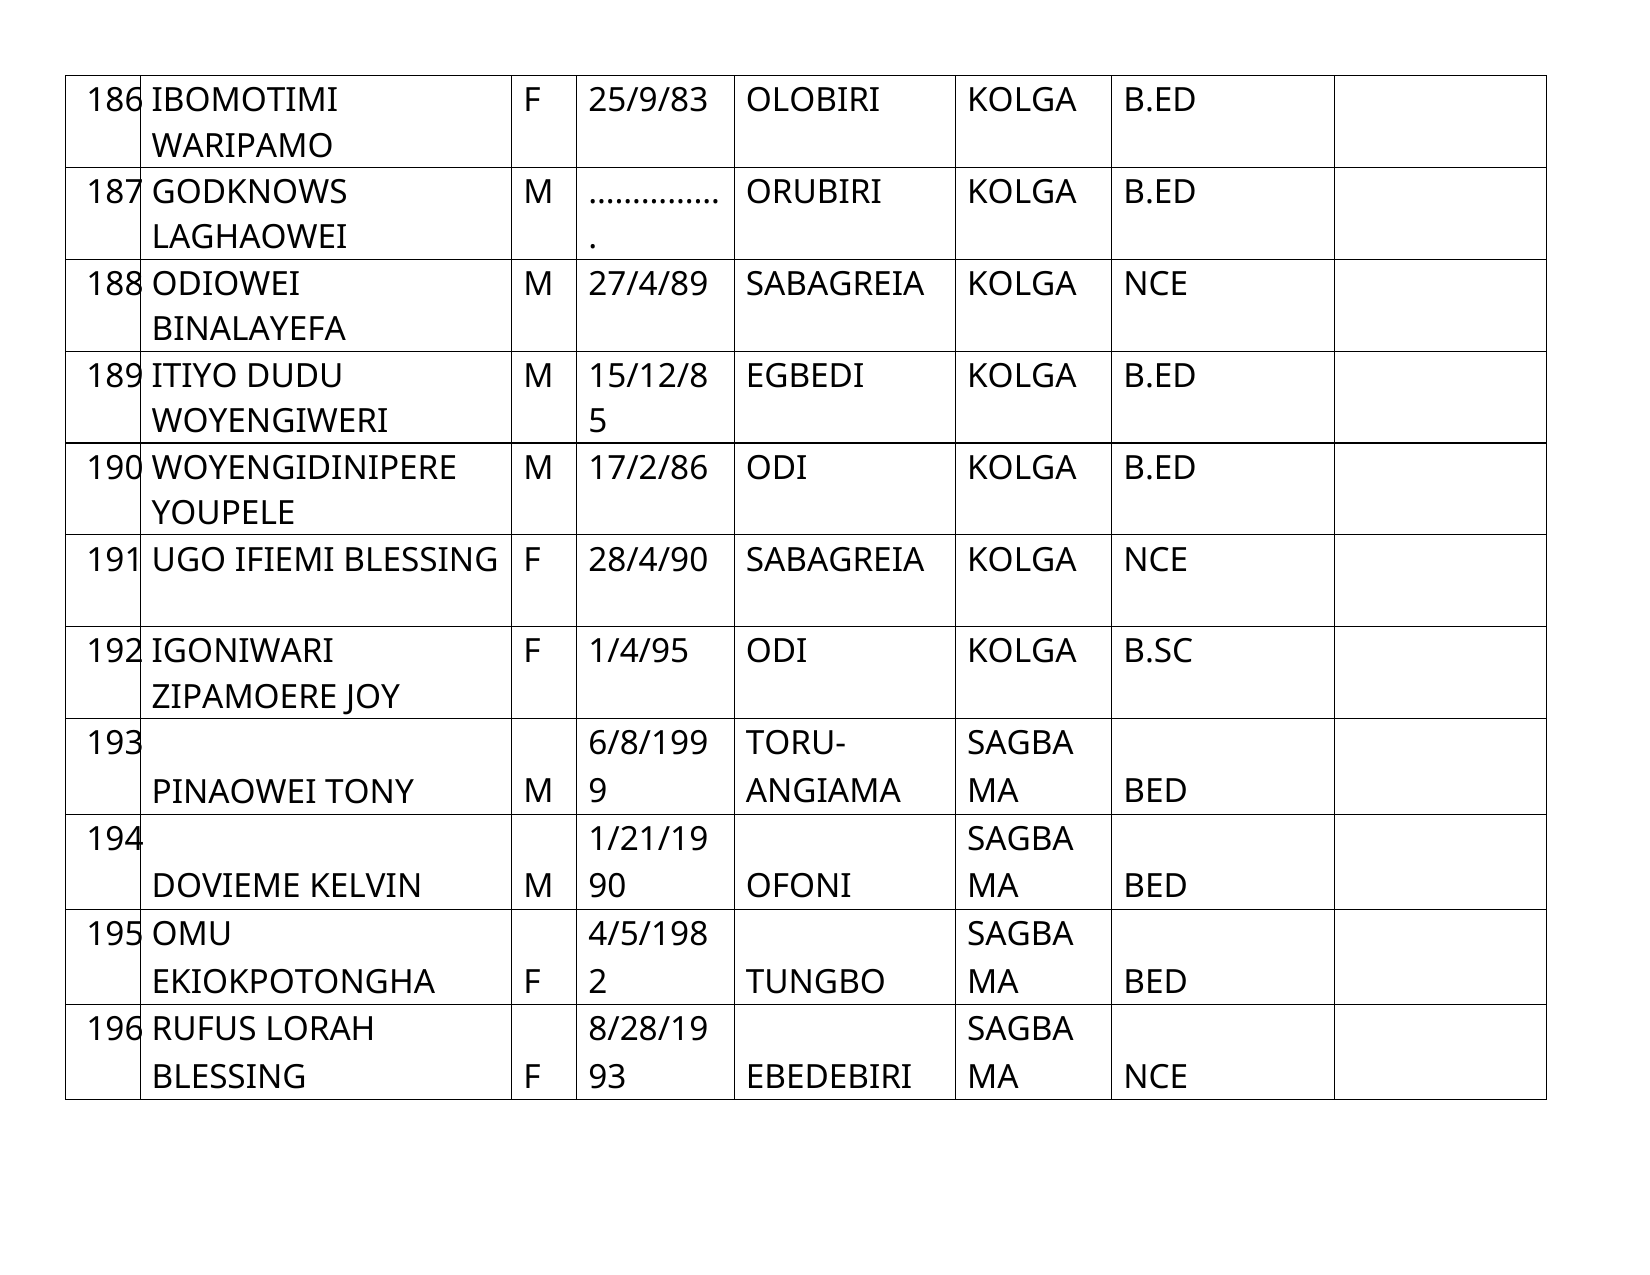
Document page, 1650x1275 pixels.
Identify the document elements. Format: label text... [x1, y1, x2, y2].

table_cell [1335, 352, 1546, 442]
table_cell IBOMOTIMI WARIPAMO [141, 76, 511, 167]
table_cell F [512, 627, 576, 718]
table_cell ITIYO DUDU WOYENGIWERI [141, 352, 511, 442]
table_cell PINAOWEI TONY [141, 719, 511, 813]
table_cell TUNGBO [735, 910, 955, 1004]
table_cell [66, 535, 140, 626]
table_cell 28/4/90 [577, 535, 734, 626]
table_cell 1/4/95 [577, 627, 734, 718]
table_cell 25/9/83 [577, 76, 734, 167]
table_cell BED [1112, 910, 1334, 1004]
table_cell ORUBIRI [735, 168, 955, 259]
table_cell 1/21/1990 [577, 815, 734, 909]
table_cell [1335, 719, 1546, 813]
table_cell TORU-ANGIAMA [735, 719, 955, 813]
table_cell F [512, 910, 576, 1004]
table_cell EGBEDI [735, 352, 955, 442]
table_cell SABAGREIA [735, 260, 955, 351]
table_cell [66, 1005, 140, 1099]
table_cell [66, 910, 140, 1004]
table_cell [66, 627, 140, 718]
table_cell KOLGA [956, 535, 1111, 626]
table_cell [1335, 535, 1546, 626]
table_cell 4/5/1982 [577, 910, 734, 1004]
table_cell M [512, 352, 576, 442]
table_cell F [512, 1005, 576, 1099]
table_cell KOLGA [956, 627, 1111, 718]
table_cell [66, 260, 140, 351]
table_cell M [512, 444, 576, 534]
table_cell ODI [735, 444, 955, 534]
table_cell GODKNOWS LAGHAOWEI [141, 168, 511, 259]
table_cell SAGBAMA [956, 1005, 1111, 1099]
table_cell ……………. [577, 168, 734, 259]
table_cell KOLGA [956, 444, 1111, 534]
table_cell [66, 168, 140, 259]
table_cell BED [1112, 719, 1334, 813]
table_cell [1335, 910, 1546, 1004]
table_cell [1335, 444, 1546, 534]
table_cell SAGBAMA [956, 719, 1111, 813]
table_cell [1335, 168, 1546, 259]
table_cell [1335, 260, 1546, 351]
table_cell KOLGA [956, 260, 1111, 351]
table_cell 8/28/1993 [577, 1005, 734, 1099]
table_cell WOYENGIDINIPERE YOUPELE [141, 444, 511, 534]
table_cell 17/2/86 [577, 444, 734, 534]
table_cell DOVIEME KELVIN [141, 815, 511, 909]
table_cell IGONIWARI ZIPAMOERE JOY [141, 627, 511, 718]
table_cell SAGBAMA [956, 815, 1111, 909]
table_cell ODI [735, 627, 955, 718]
table_cell [66, 352, 140, 442]
table_cell B.ED [1112, 168, 1334, 259]
table_cell OLOBIRI [735, 76, 955, 167]
table_cell [1335, 76, 1546, 167]
table_cell EBEDEBIRI [735, 1005, 955, 1099]
table_cell NCE [1112, 260, 1334, 351]
table_cell OMU EKIOKPOTONGHA [141, 910, 511, 1004]
table_cell RUFUS LORAH BLESSING [141, 1005, 511, 1099]
table_cell 6/8/1999 [577, 719, 734, 813]
table_cell OFONI [735, 815, 955, 909]
table_cell UGO IFIEMI BLESSING [141, 535, 511, 626]
table_cell 27/4/89 [577, 260, 734, 351]
table_cell ODIOWEI BINALAYEFA [141, 260, 511, 351]
table_cell F [512, 76, 576, 167]
table_cell M [512, 260, 576, 351]
table_cell SAGBAMA [956, 910, 1111, 1004]
table_cell [66, 815, 140, 909]
table_cell M [512, 168, 576, 259]
table_cell KOLGA [956, 76, 1111, 167]
table_cell NCE [1112, 1005, 1334, 1099]
table_cell 15/12/85 [577, 352, 734, 442]
table_cell BED [1112, 815, 1334, 909]
table_cell SABAGREIA [735, 535, 955, 626]
table_cell KOLGA [956, 352, 1111, 442]
table_cell B.ED [1112, 76, 1334, 167]
table_cell KOLGA [956, 168, 1111, 259]
table_cell [66, 76, 140, 167]
table_cell [1335, 627, 1546, 718]
table_cell B.ED [1112, 352, 1334, 442]
table_cell [66, 719, 140, 813]
table_cell [66, 444, 140, 534]
table_cell [1335, 1005, 1546, 1099]
table_cell B.SC [1112, 627, 1334, 718]
table_cell [1335, 815, 1546, 909]
table_cell M [512, 719, 576, 813]
table_cell NCE [1112, 535, 1334, 626]
table_cell B.ED [1112, 444, 1334, 534]
table_cell F [512, 535, 576, 626]
table_cell M [512, 815, 576, 909]
